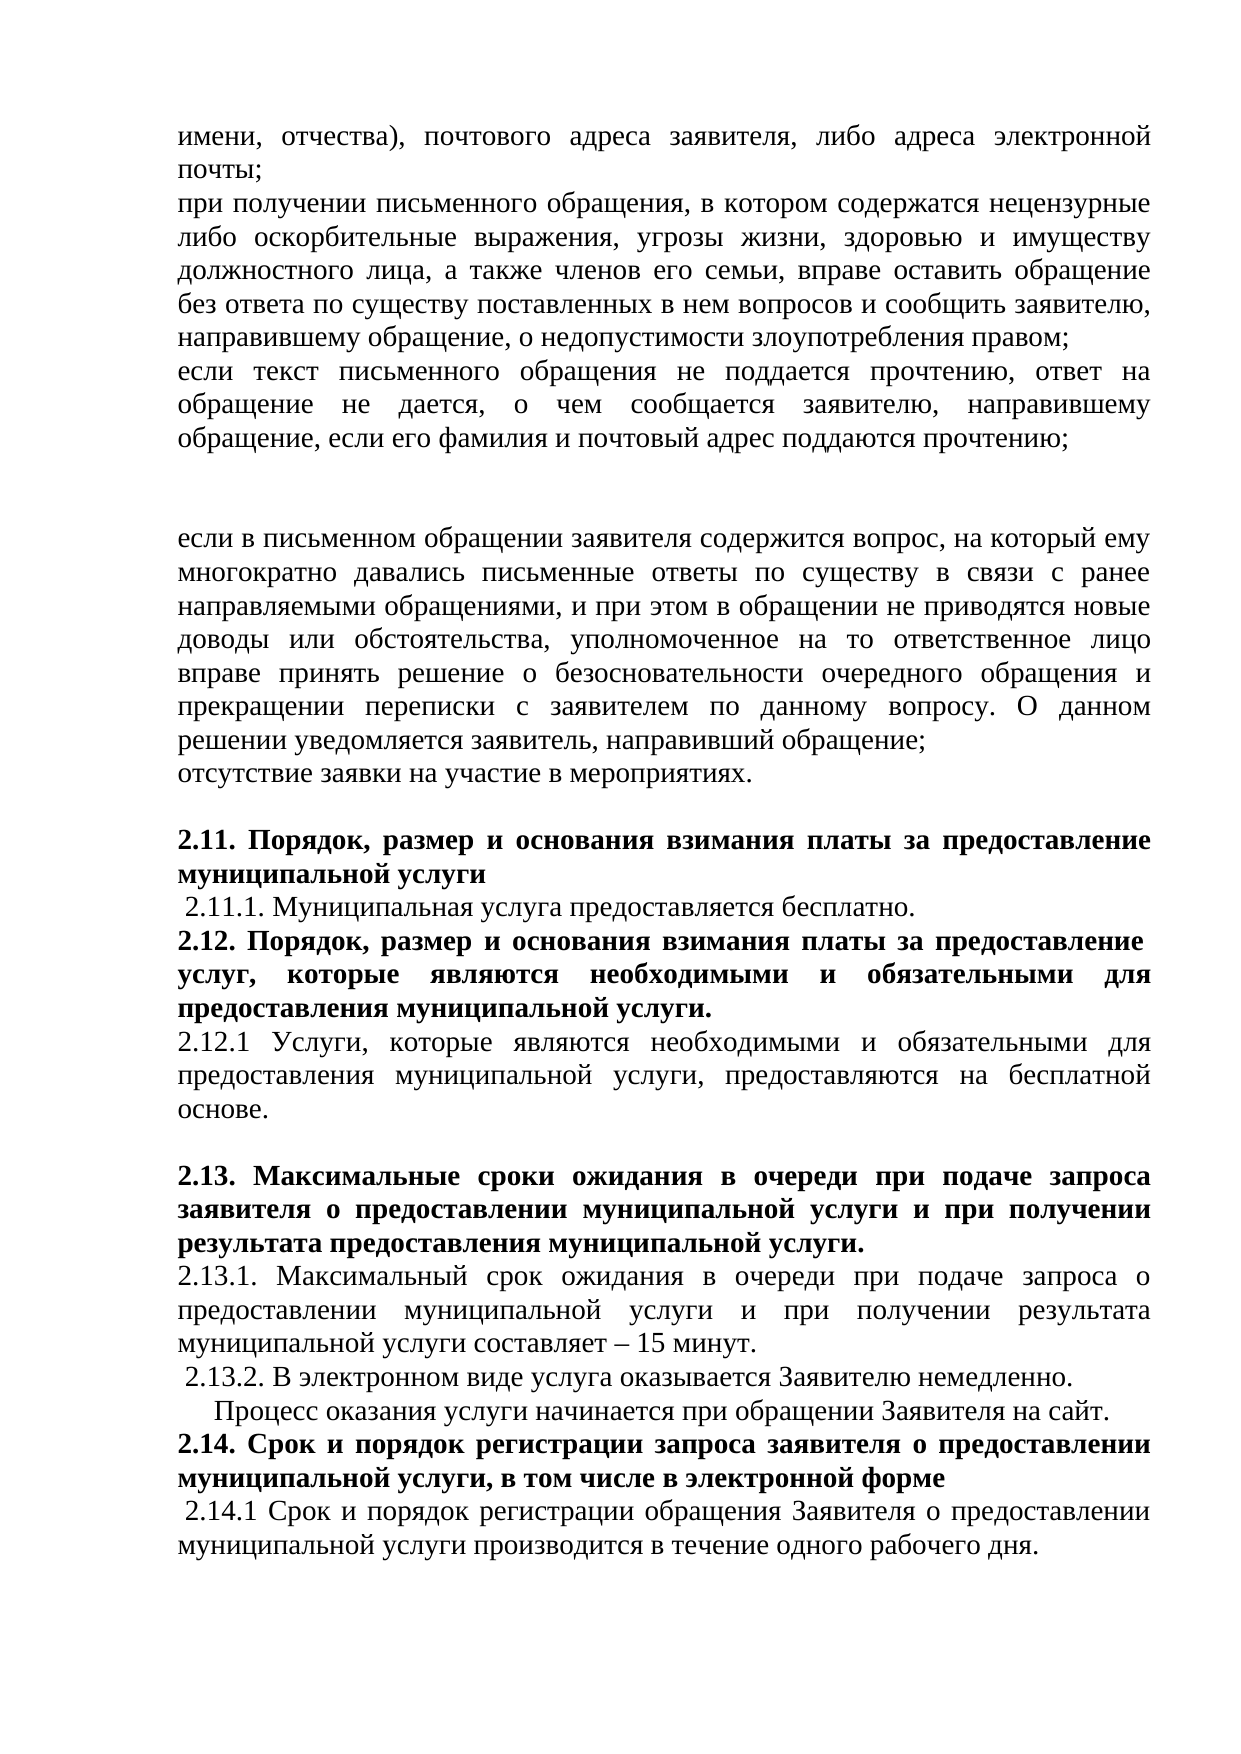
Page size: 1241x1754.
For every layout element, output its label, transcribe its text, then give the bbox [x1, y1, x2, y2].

text если в письменном обращении заявителя содержится вопрос, на который ему многократно давались письменные ответы по существу в связи с ранее направляемыми обращениями, и при этом в обращении не приводятся новые доводы или обстоятельства, уполномоченное на то ответственное лицо вправе принять решение о безосновательности очередного обращения и прекращении переписки с заявителем по данному вопросу. О данном решении уведомляется заявитель, направивший обращение; [177, 521, 1152, 755]
text 2.14.1 Срок и порядок регистрации обращения Заявителя о предоставлении муниципальной услуги производится в течение одного рабочего дня. [177, 1493, 1152, 1560]
text 2.14. Срок и порядок регистрации запроса заявителя о предоставлении муниципальной услуги, в том числе в электронной форме [177, 1426, 1152, 1493]
text Процесс оказания услуги начинается при обращении Заявителя на сайт. [177, 1393, 1152, 1426]
text 2.11. Порядок, размер и основания взимания платы за предоставление муниципальной услуги [177, 822, 1152, 889]
text 2.13. Максимальные сроки ожидания в очереди при подаче запроса заявителя о предоставлении муниципальной услуги и при получении результата предоставления муниципальной услуги. [177, 1158, 1152, 1258]
text при получении письменного обращения, в котором содержатся нецензурные либо оскорбительные выражения, угрозы жизни, здоровью и имуществу должностного лица, а также членов его семьи, вправе оставить обращение без ответа по существу поставленных в нем вопросов и сообщить заявителю, направившему обращение, о недопустимости злоупотребления правом; [177, 185, 1152, 353]
text 2.12. Порядок, размер и основания взимания платы за предоставление услуг, которые являются необходимыми и обязательными для предоставления муниципальной услуги. [177, 923, 1152, 1024]
text 2.11.1. Муниципальная услуга предоставляется бесплатно. [177, 889, 1152, 923]
text 2.12.1 Услуги, которые являются необходимыми и обязательными для предоставления муниципальной услуги, предоставляются на бесплатной основе. [177, 1024, 1152, 1124]
text 2.13.1. Максимальный срок ожидания в очереди при подаче запроса о предоставлении муниципальной услуги и при получении результата муниципальной услуги составляет – 15 минут. [177, 1258, 1152, 1359]
text если текст письменного обращения не поддается прочтению, ответ на обращение не дается, о чем сообщается заявителю, направившему обращение, если его фамилия и почтовый адрес поддаются прочтению; [177, 353, 1152, 453]
text отсутствие заявки на участие в мероприятиях. [177, 755, 1152, 789]
text 2.13.2. В электронном виде услуга оказывается Заявителю немедленно. [177, 1359, 1152, 1393]
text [177, 118, 1152, 185]
